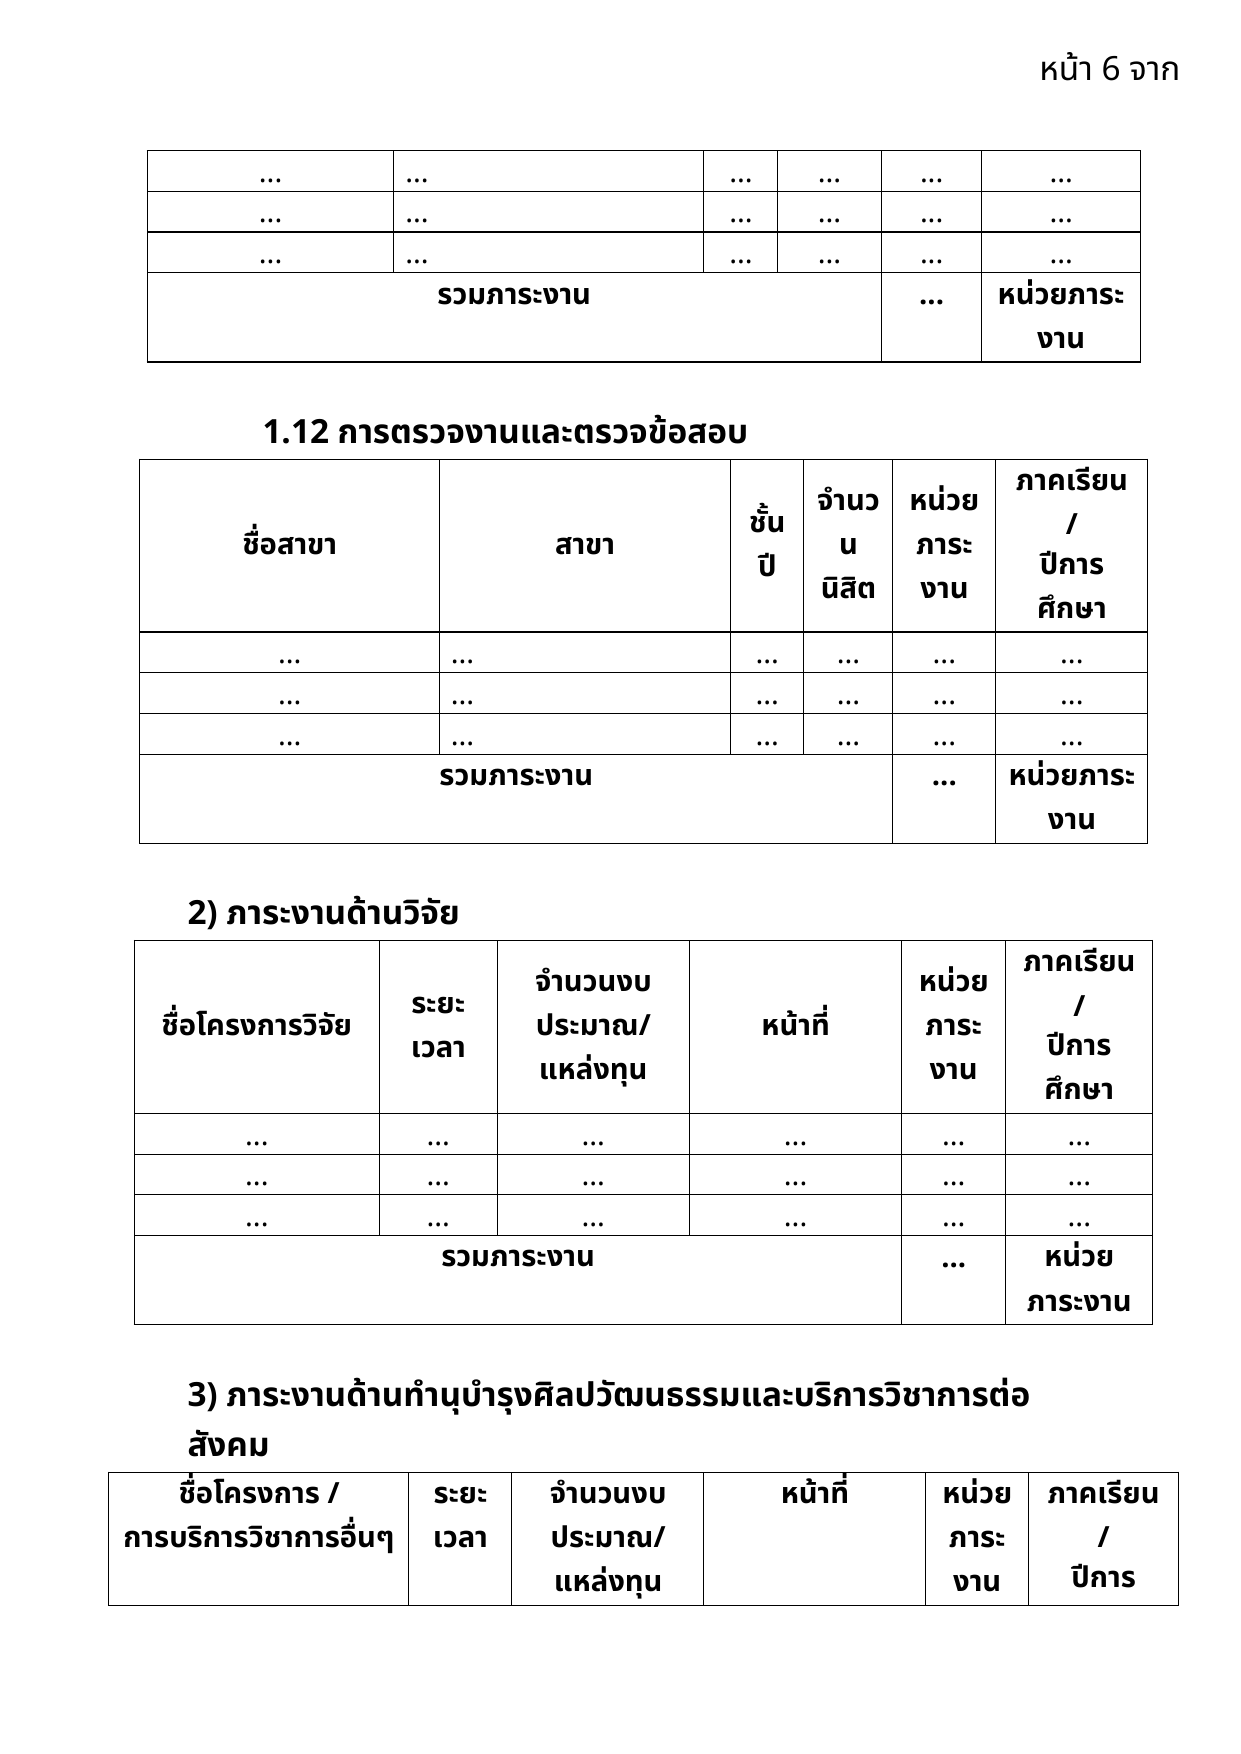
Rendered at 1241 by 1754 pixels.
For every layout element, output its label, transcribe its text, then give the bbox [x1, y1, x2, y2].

table_cell ... [778, 192, 881, 231]
table_cell ... [440, 714, 730, 753]
table_cell หน่วยภาระงาน [1006, 1236, 1152, 1324]
table_header หน้าที่ [690, 941, 901, 1113]
table_cell ... [690, 1155, 901, 1194]
table_cell ... [902, 1155, 1005, 1194]
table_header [109, 1473, 408, 1605]
table_cell ... [498, 1114, 689, 1153]
table_cell ... [704, 151, 777, 191]
table_cell ... [140, 633, 439, 672]
table_cell ... [148, 192, 393, 231]
table_cell ... [804, 633, 892, 672]
table_cell ... [498, 1195, 689, 1235]
table_cell ... [440, 633, 730, 672]
table_header หน่วย ภาระงาน [926, 1473, 1028, 1605]
table_cell ... [140, 714, 439, 753]
table_cell ... [704, 233, 777, 272]
table_cell รวมภาระงาน [148, 273, 881, 361]
table_header ภาคเรียน / ปีการศึกษา [1006, 941, 1152, 1113]
table_header ชื่อสาขา [140, 460, 439, 631]
table_cell ... [902, 1236, 1005, 1324]
table_cell ... [731, 633, 803, 672]
table_header ชื่อโครงการวิจัย [135, 941, 379, 1113]
table_header หน่วย ภาระงาน [902, 941, 1005, 1113]
table_cell หน่วยภาระงาน [996, 755, 1147, 843]
table_header ชั้นปี [731, 460, 803, 631]
table_cell ... [380, 1195, 497, 1235]
table_header ภาคเรียน / ปีการศึกษา [996, 460, 1147, 631]
table_cell ... [804, 673, 892, 713]
table_cell ... [882, 151, 981, 191]
table_cell ... [1006, 1195, 1152, 1235]
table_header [1029, 1473, 1178, 1605]
table_cell ... [731, 673, 803, 713]
text 3) ภาระงานด้านทำนุบำรุงศิลปวัฒนธรรมและบริการวิชาการต่อสังคม [187, 1371, 1100, 1472]
table_header ระยะเวลา [409, 1473, 511, 1605]
table_cell ... [882, 192, 981, 231]
text 2) ภาระงานด้านวิจัย [187, 889, 1100, 940]
table_cell ... [498, 1155, 689, 1194]
table_cell ... [690, 1195, 901, 1235]
table_cell ... [902, 1195, 1005, 1235]
table_cell รวมภาระงาน [140, 755, 892, 843]
table_cell ... [135, 1114, 379, 1153]
table_cell ... [996, 673, 1147, 713]
table_cell ... [394, 192, 703, 231]
table_cell ... [778, 233, 881, 272]
table_cell ... [394, 151, 703, 191]
table_header จำนวน นิสิต [804, 460, 892, 631]
table_cell ... [148, 151, 393, 191]
table_cell ... [135, 1195, 379, 1235]
table_cell ... [893, 633, 995, 672]
table_cell ... [982, 192, 1140, 231]
table_cell ... [982, 233, 1140, 272]
table_header หน่วย ภาระงาน [893, 460, 995, 631]
table_cell ... [882, 273, 981, 361]
table_cell ... [135, 1155, 379, 1194]
table_cell ... [996, 633, 1147, 672]
table_cell ... [394, 233, 703, 272]
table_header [512, 1473, 703, 1605]
table_cell ... [731, 714, 803, 753]
table_header ระยะเวลา [380, 941, 497, 1113]
table_cell ... [882, 233, 981, 272]
table_header หน้าที่ [704, 1473, 925, 1605]
table_cell ... [148, 233, 393, 272]
table_cell ... [893, 673, 995, 713]
table_cell ... [893, 755, 995, 843]
table_cell ... [704, 192, 777, 231]
table_cell รวมภาระงาน [135, 1236, 901, 1324]
table_cell ... [1006, 1114, 1152, 1153]
text 1.12 การตรวจงานและตรวจข้อสอบ [187, 408, 1100, 458]
table_cell ... [982, 151, 1140, 191]
table_cell ... [804, 714, 892, 753]
table_cell ... [996, 714, 1147, 753]
table_cell ... [893, 714, 995, 753]
table_cell ... [440, 673, 730, 713]
table_cell ... [140, 673, 439, 713]
table_header สาขา [440, 460, 730, 631]
table_cell ... [902, 1114, 1005, 1153]
table_cell ... [690, 1114, 901, 1153]
table_cell ... [1006, 1155, 1152, 1194]
table_cell ... [778, 151, 881, 191]
table_cell ... [380, 1155, 497, 1194]
table_cell หน่วยภาระงาน [982, 273, 1140, 361]
table_header จำนวนงบประมาณ/ แหล่งทุน [498, 941, 689, 1113]
table_cell ... [380, 1114, 497, 1153]
